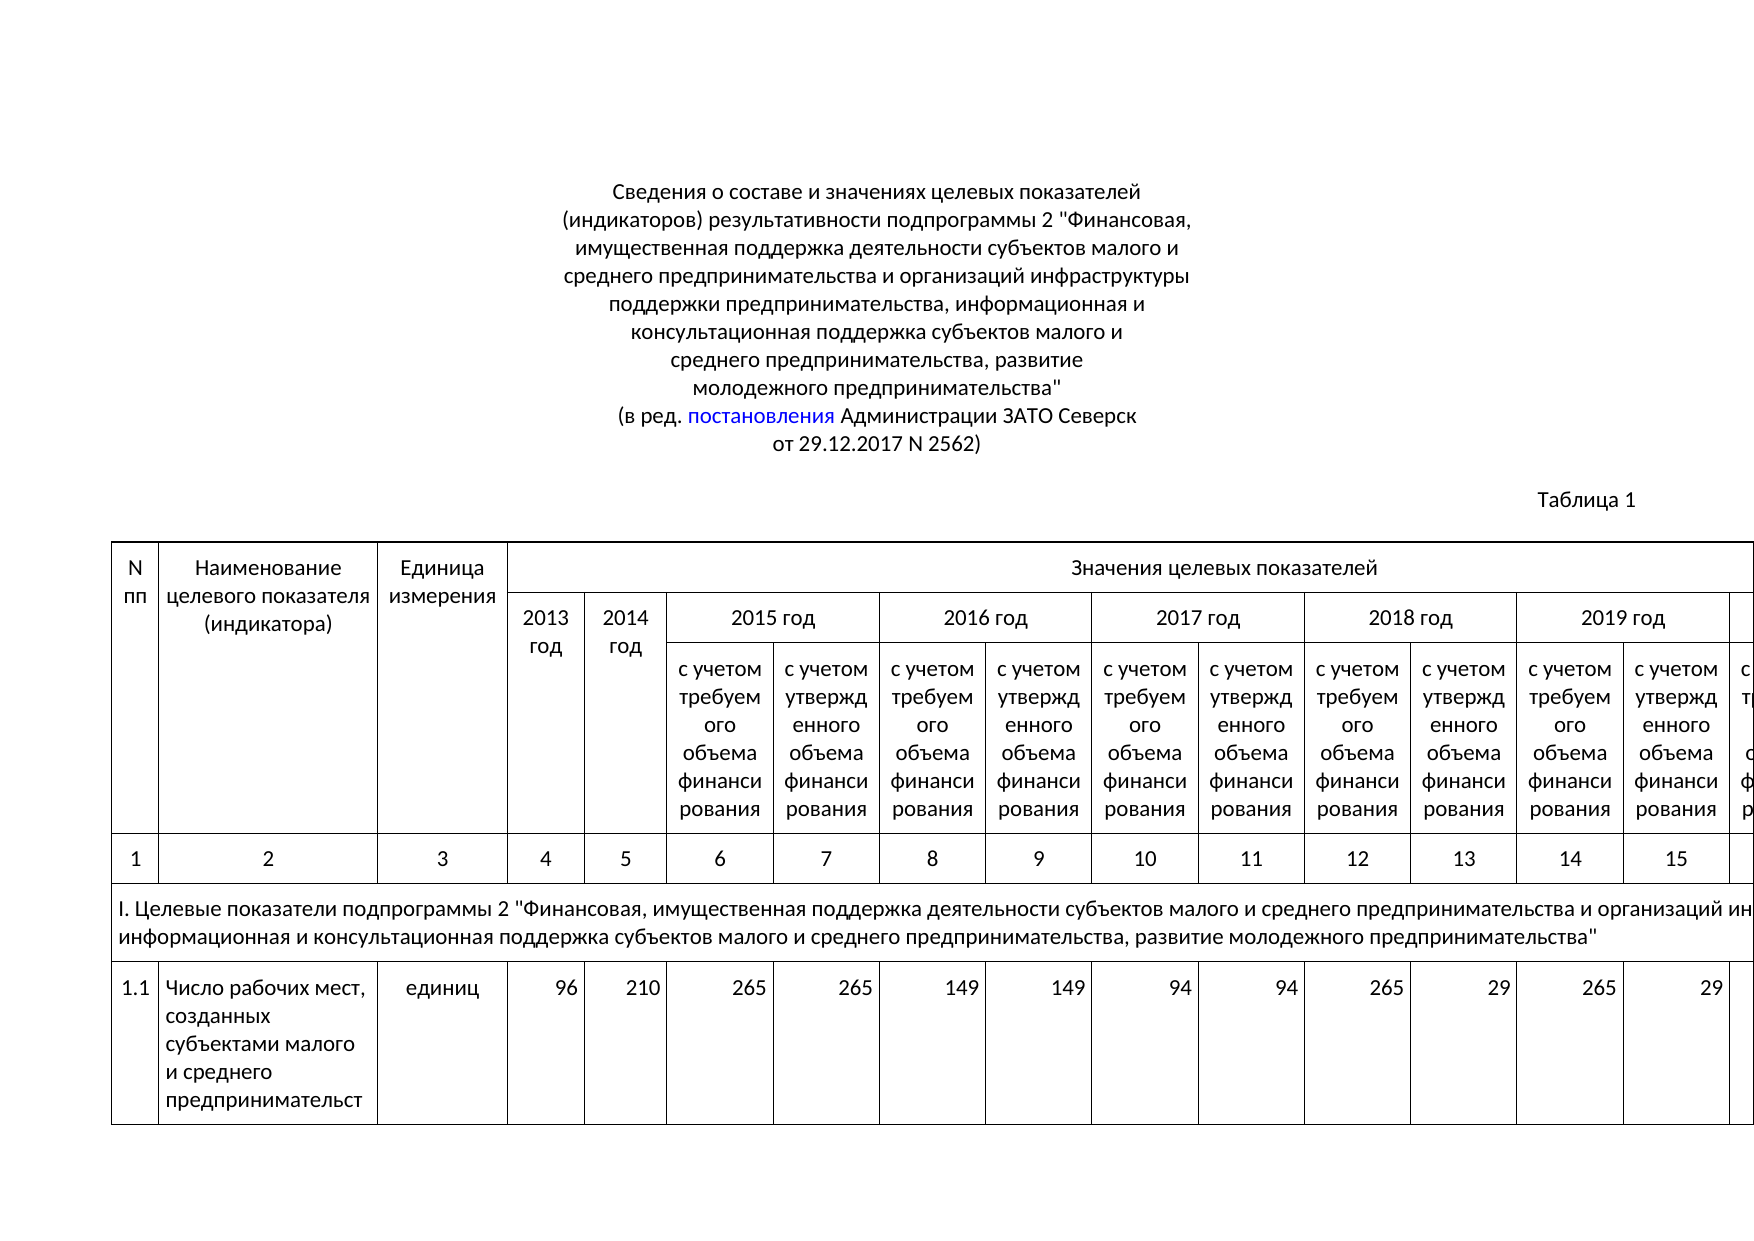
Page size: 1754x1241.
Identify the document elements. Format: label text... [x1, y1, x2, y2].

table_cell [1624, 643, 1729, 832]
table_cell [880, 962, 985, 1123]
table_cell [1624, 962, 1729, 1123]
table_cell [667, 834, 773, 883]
text имущественная поддержка деятельности субъектов малого и [118, 233, 1636, 261]
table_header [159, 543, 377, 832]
text Сведения о составе и значениях целевых показателей [118, 177, 1636, 205]
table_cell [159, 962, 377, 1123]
text (в ред. постановления Администрации ЗАТО Северск [118, 401, 1636, 429]
text Таблица 1 [118, 485, 1636, 513]
text среднего предпринимательства и организаций инфраструктуры [118, 261, 1636, 289]
text консультационная поддержка субъектов малого и [118, 317, 1636, 345]
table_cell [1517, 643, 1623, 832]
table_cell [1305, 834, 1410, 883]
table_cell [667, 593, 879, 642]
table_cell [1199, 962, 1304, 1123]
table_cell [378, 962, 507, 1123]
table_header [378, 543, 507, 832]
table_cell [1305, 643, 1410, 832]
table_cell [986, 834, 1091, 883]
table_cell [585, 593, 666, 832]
text от 29.12.2017 N 2562) [118, 429, 1636, 457]
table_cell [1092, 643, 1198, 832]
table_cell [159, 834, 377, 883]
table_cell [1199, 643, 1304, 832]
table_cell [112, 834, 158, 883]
text молодежного предпринимательства" [118, 373, 1636, 401]
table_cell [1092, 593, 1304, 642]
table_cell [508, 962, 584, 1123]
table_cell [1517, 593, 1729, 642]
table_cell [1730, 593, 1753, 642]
text поддержки предпринимательства, информационная и [118, 289, 1636, 317]
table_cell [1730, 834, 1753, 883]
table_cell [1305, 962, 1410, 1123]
text среднего предпринимательства, развитие [118, 345, 1636, 373]
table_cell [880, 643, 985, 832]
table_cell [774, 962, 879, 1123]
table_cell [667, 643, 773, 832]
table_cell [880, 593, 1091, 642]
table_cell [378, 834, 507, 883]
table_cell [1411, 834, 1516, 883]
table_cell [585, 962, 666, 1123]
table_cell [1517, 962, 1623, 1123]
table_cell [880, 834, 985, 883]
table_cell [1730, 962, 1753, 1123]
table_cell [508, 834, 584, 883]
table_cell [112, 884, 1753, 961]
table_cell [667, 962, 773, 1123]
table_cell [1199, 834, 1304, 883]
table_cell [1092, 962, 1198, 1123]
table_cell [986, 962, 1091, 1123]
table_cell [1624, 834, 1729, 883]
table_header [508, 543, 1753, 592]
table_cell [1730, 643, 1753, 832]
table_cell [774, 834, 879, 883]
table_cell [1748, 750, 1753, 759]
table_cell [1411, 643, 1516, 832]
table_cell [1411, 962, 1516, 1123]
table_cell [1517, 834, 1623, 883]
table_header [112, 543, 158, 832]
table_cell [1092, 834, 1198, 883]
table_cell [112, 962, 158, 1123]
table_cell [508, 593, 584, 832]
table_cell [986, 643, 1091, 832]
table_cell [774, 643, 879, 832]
text (индикаторов) результативности подпрограммы 2 "Финансовая, [118, 205, 1636, 233]
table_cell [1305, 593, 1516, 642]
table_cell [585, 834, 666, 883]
